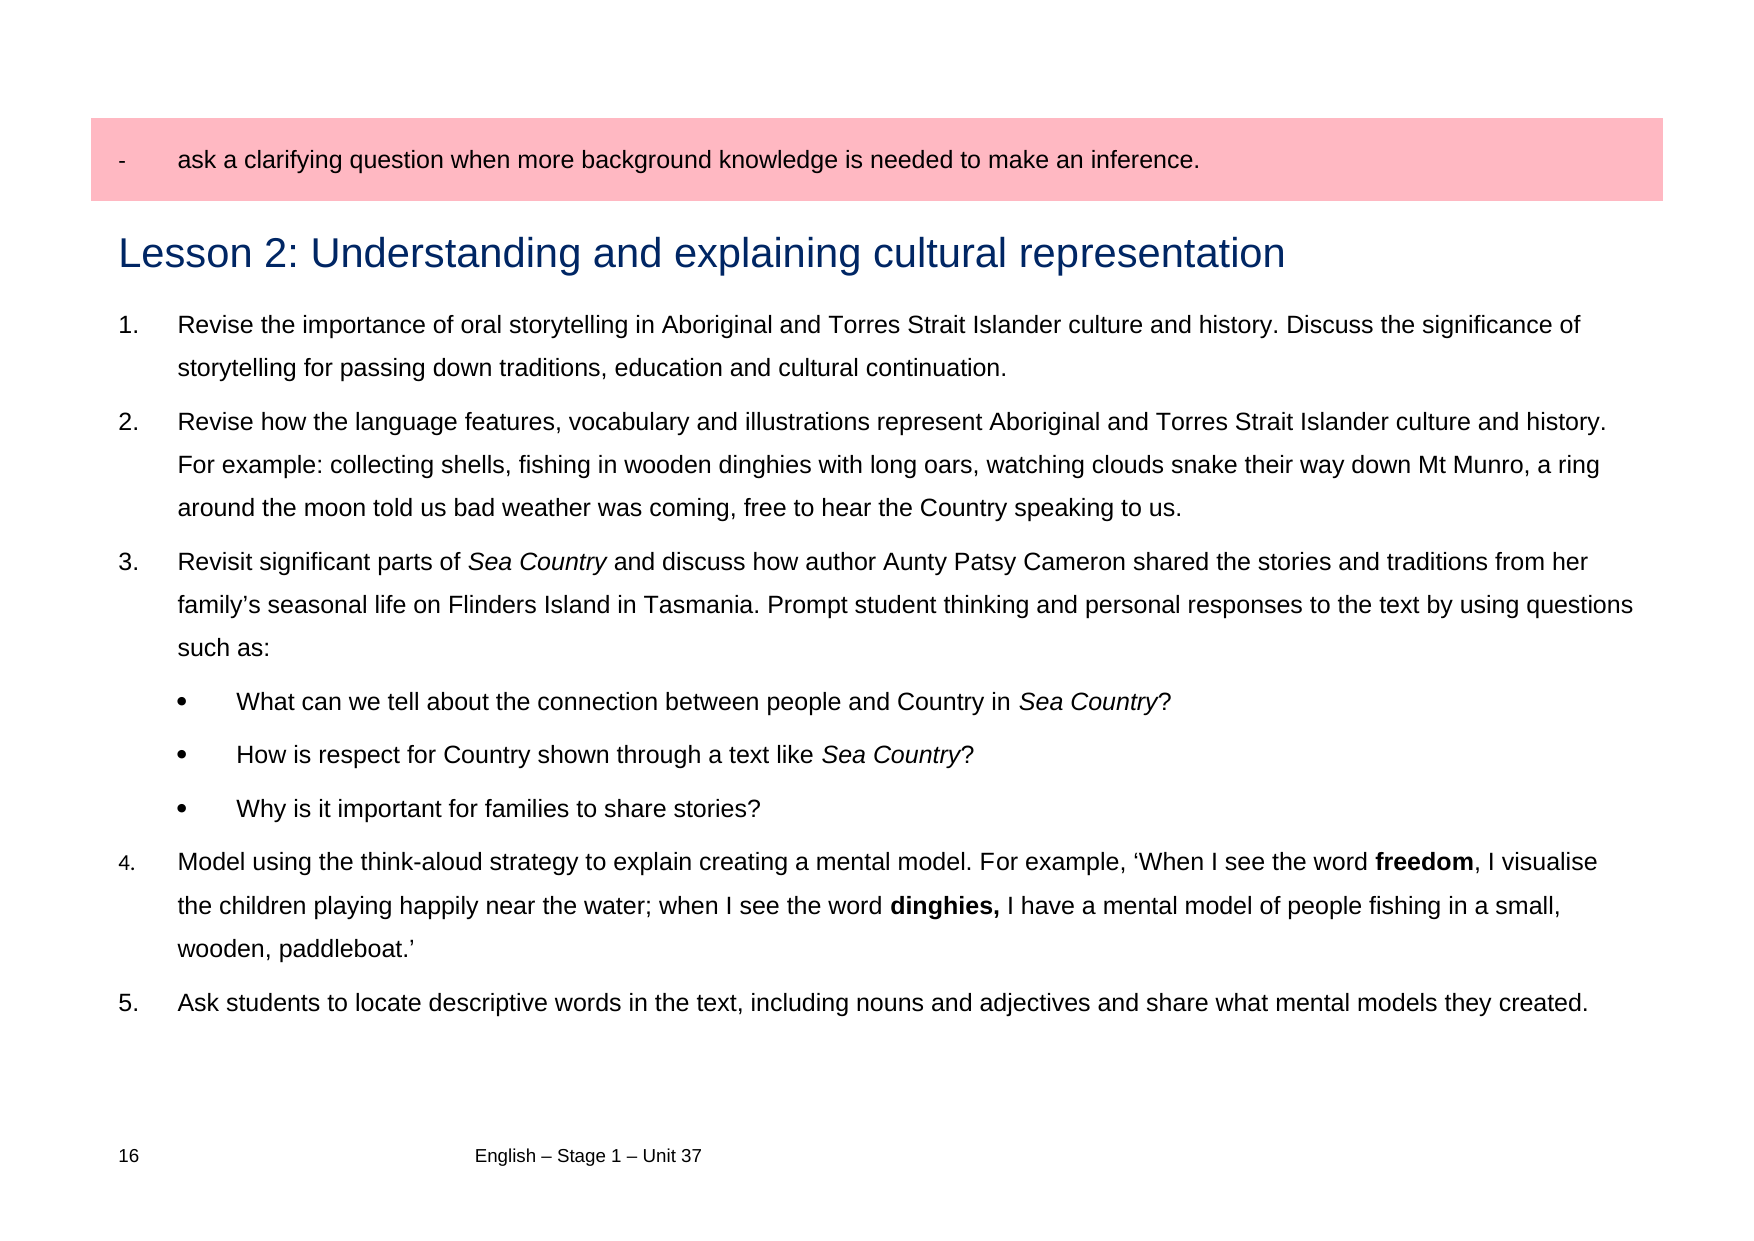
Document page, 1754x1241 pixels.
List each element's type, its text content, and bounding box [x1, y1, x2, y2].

list Why is it important for families to share stories? [177, 794, 1636, 823]
list What can we tell about the connection between people and Country in Sea Country? [177, 686, 1636, 715]
list Model using the think-aloud strategy to explain creating a mental model. For example, ‘When I see the word freedom, I visualise the children playing happily near the water; when I see the word dinghies, I have a mental model of people fishing in a small, wooden, paddleboat.’ [118, 847, 1636, 963]
list Revise how the language features, vocabulary and illustrations represent Aboriginal and Torres Strait Islander culture and history. For example: collecting shells, fishing in wooden dinghies with long oars, watching clouds snake their way down Mt Munro, a ring around the moon told us bad weather was coming, free to hear the Country speaking to us. [118, 407, 1636, 522]
list Ask students to locate descriptive words in the text, including nouns and adjectives and share what mental models they created. [118, 988, 1636, 1016]
subtitle Lesson 2: Understanding and explaining cultural representation [118, 228, 1636, 276]
list How is respect for Country shown through a text like Sea Country? [177, 740, 1636, 769]
list Revise the importance of oral storytelling in Aboriginal and Torres Strait Islander culture and history. Discuss the significance of storytelling for passing down traditions, education and cultural continuation. [118, 310, 1636, 382]
list Revisit significant parts of Sea Country and discuss how author Aunty Patsy Cameron shared the stories and traditions from her family’s seasonal life on Flinders Island in Tasmania. Prompt student thinking and personal responses to the text by using questions such as: [118, 547, 1636, 662]
list ask a clarifying question when more background knowledge is needed to make an inference. [97, 124, 1657, 195]
